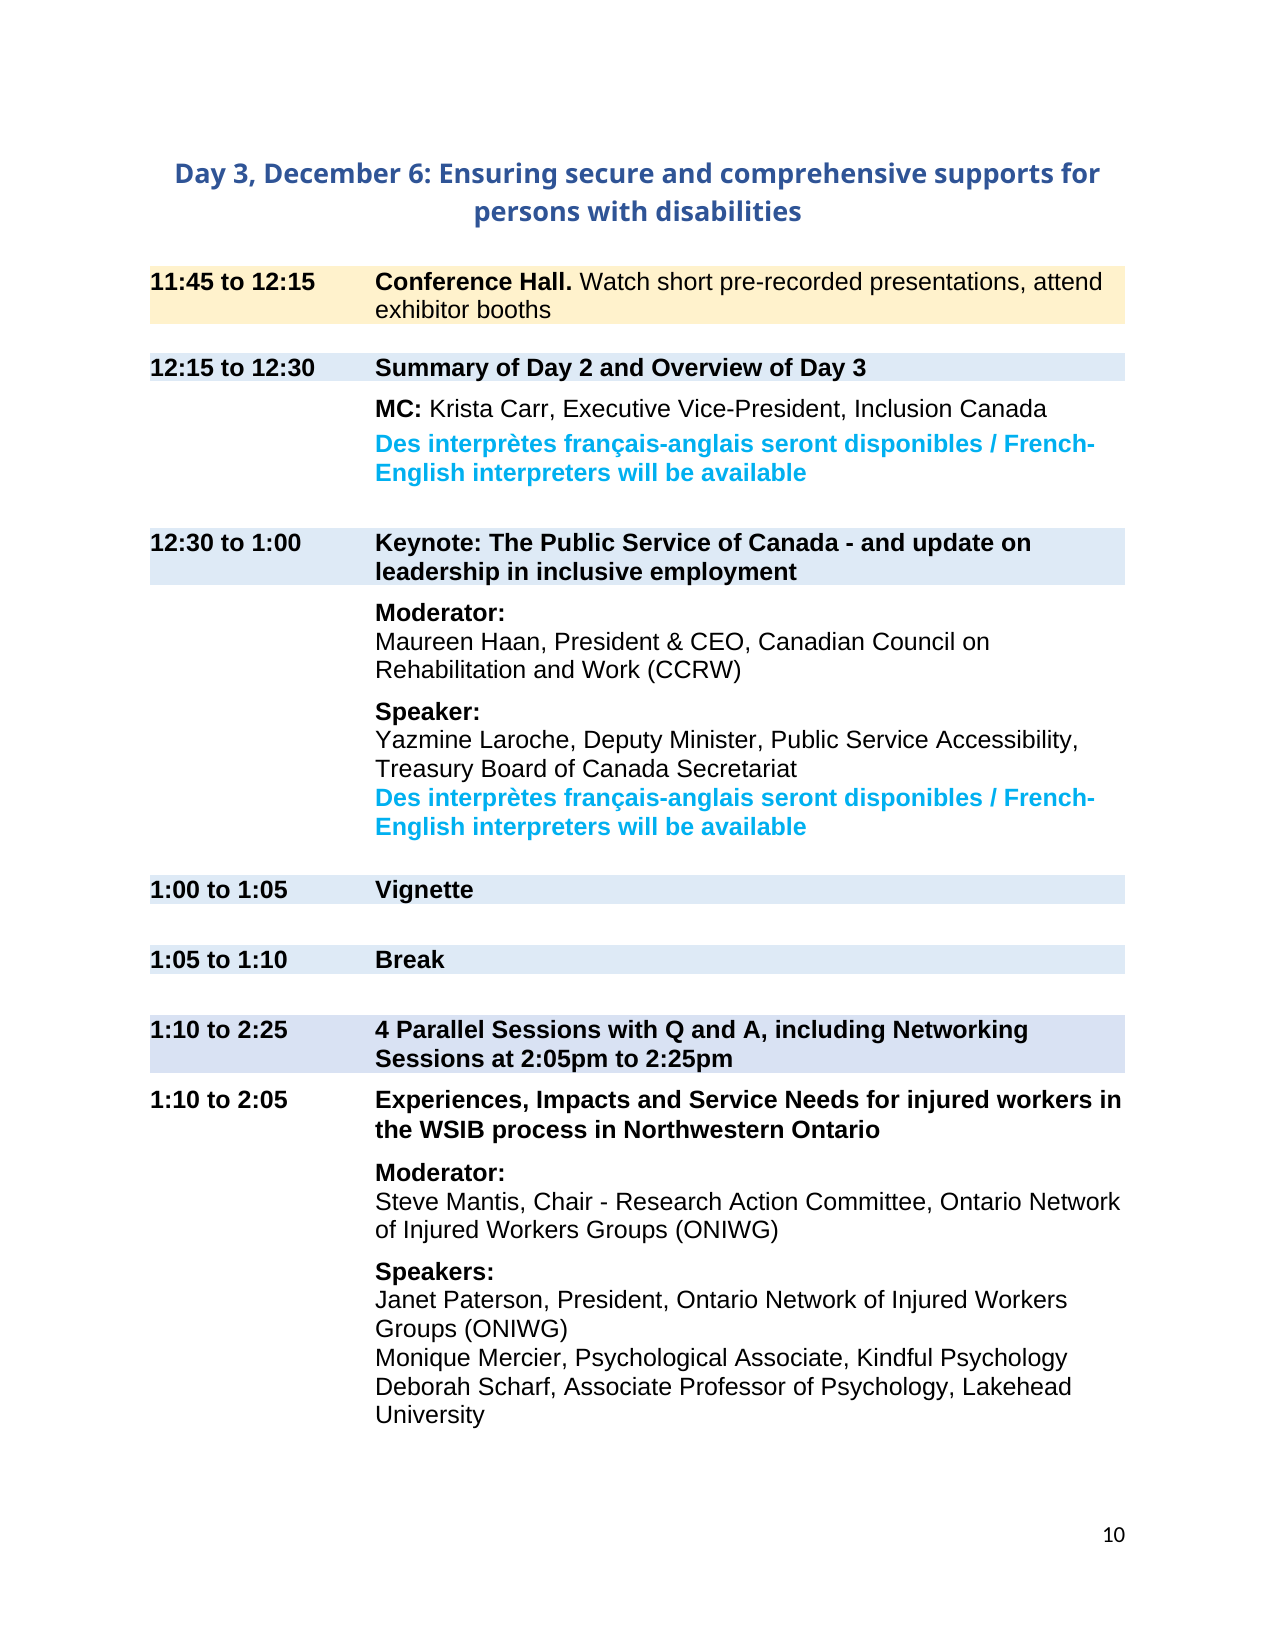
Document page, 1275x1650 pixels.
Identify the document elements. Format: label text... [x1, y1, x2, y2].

text Maureen Haan, President & CEO, Canadian Council on Rehabilitation and Work (CCRW) [375, 626, 1125, 684]
text MC: Krista Carr, Executive Vice-President, Inclusion Canada [375, 394, 1125, 423]
text Speaker: [375, 696, 1125, 725]
text 11:45 to 12:15 Conference Hall. Watch short pre-recorded presentations, attend exhibitor booths [150, 266, 1125, 324]
text 1:10 to 2:25 4 Parallel Sessions with Q and A, including Networking Sessions at 2:05pm to 2:25pm [150, 1015, 1125, 1073]
text 12:30 to 1:00 Keynote: The Public Service of Canada - and update on leadership in inclusive employment [150, 528, 1125, 585]
text Deborah Scharf, Associate Professor of Psychology, Lakehead University [375, 1372, 1125, 1429]
text Janet Paterson, President, Ontario Network of Injured Workers Groups (ONIWG) [375, 1285, 1125, 1343]
text Des interprètes français-anglais seront disponibles / French-English interpreters will be available [375, 429, 1125, 486]
text 12:15 to 12:30 Summary of Day 2 and Overview of Day 3 [150, 353, 1125, 381]
text Moderator: [375, 598, 1125, 626]
text Yazmine Laroche, Deputy Minister, Public Service Accessibility, Treasury Board of Canada Secretariat [375, 725, 1125, 783]
text Speakers: [375, 1257, 1125, 1285]
text Moderator: [375, 1158, 1125, 1187]
subtitle Day 3, December 6: Ensuring secure and comprehensive supports for persons with disabilities [150, 154, 1125, 230]
text 1:00 to 1:05 Vignette [150, 875, 1125, 904]
text Des interprètes français-anglais seront disponibles / French-English interpreters will be available [375, 783, 1125, 840]
text Monique Mercier, Psychological Associate, Kindful Psychology [375, 1343, 1125, 1372]
text Steve Mantis, Chair - Research Action Committee, Ontario Network of Injured Workers Groups (ONIWG) [375, 1187, 1125, 1244]
text 1:05 to 1:10 Break [150, 945, 1125, 974]
subtitle 1:10 to 2:05 Experiences, Impacts and Service Needs for injured workers in the WSIB process in Northwestern Ontario [150, 1085, 1125, 1144]
